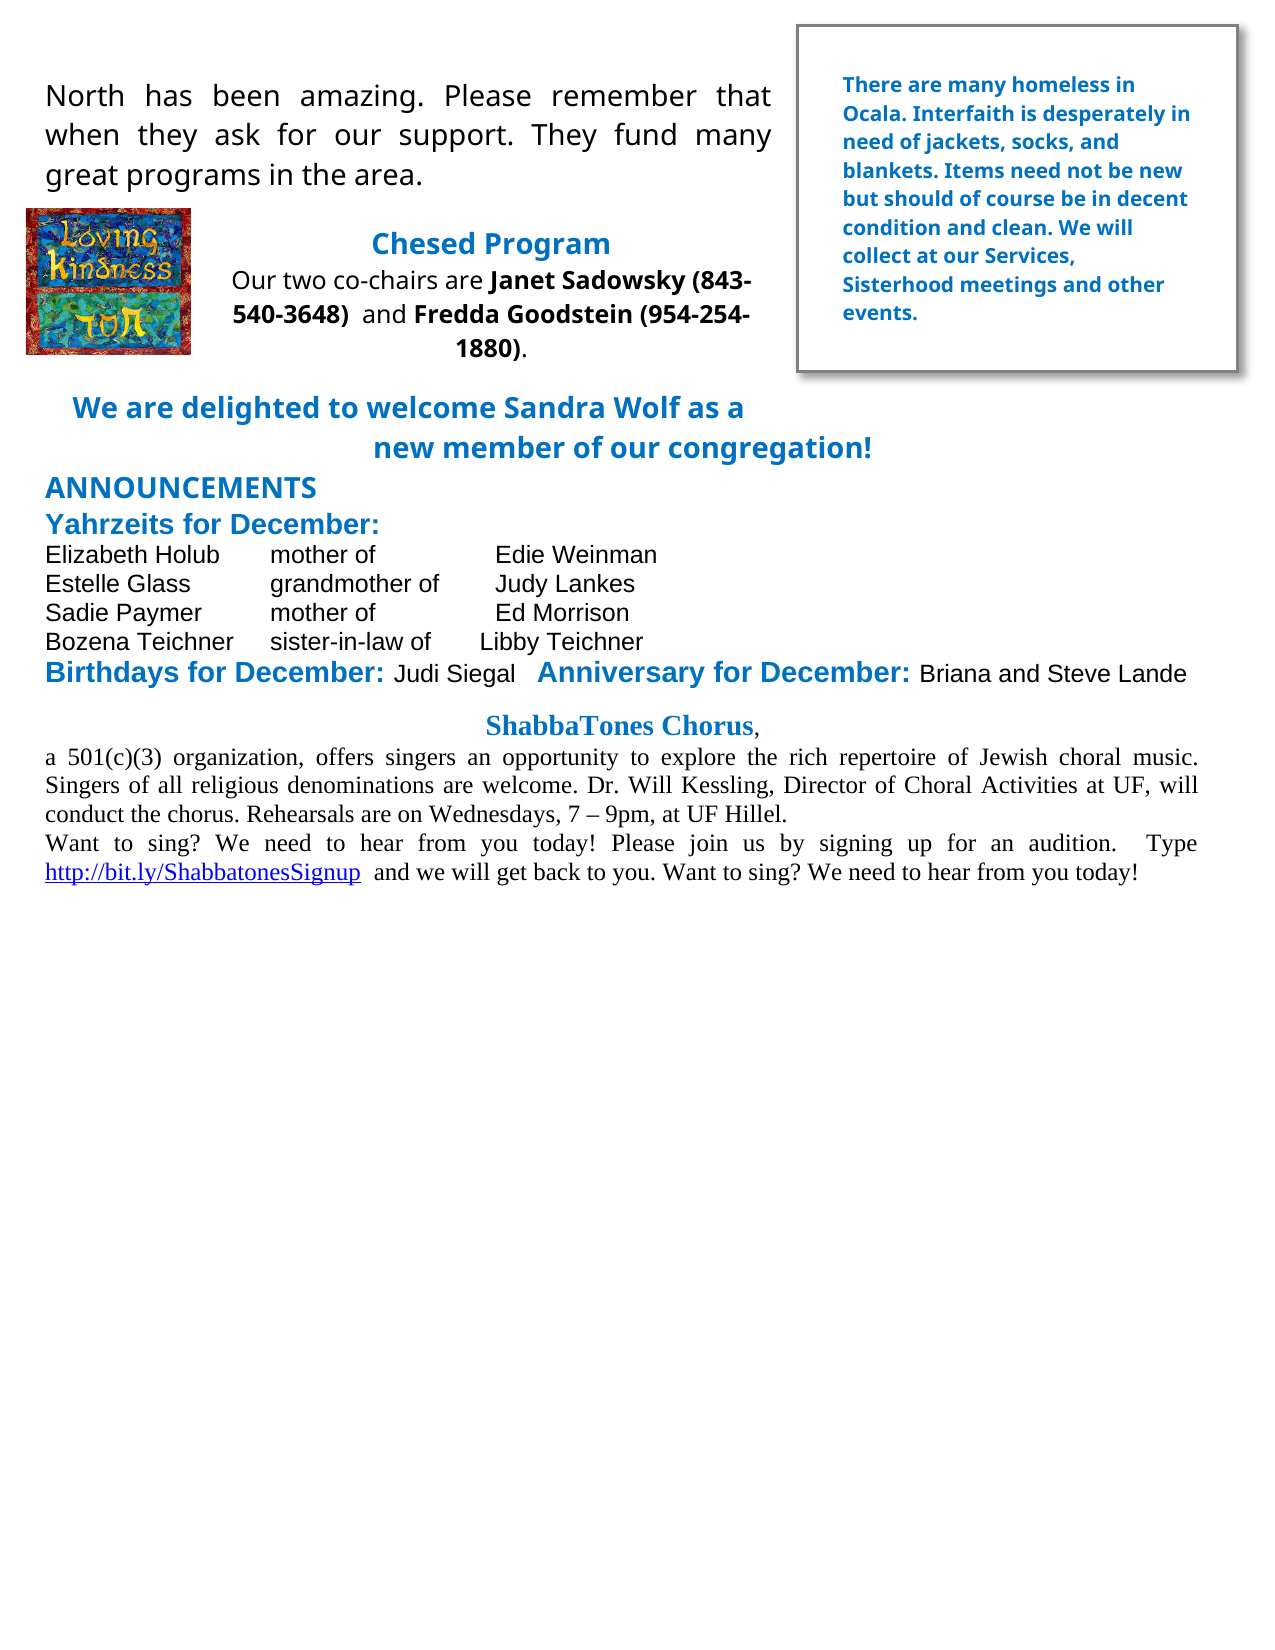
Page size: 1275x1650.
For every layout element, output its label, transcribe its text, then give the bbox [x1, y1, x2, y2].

picture [25, 208, 191, 355]
text Our two co-chairs are Janet Sadowsky (843-540-3648) and Fredda Goodstein (954-254-1880). [45, 263, 794, 365]
text Want to sing? We need to hear from you today! Please join us by signing up for an audition. Type http://bit.ly/ShabbatonesSignup and we will get back to you. Want to sing? We need to hear from you today! [45, 828, 1200, 885]
text Sadie Paymer mother of Ed Morrison [45, 598, 1200, 627]
text a 501(c)(3) organization, offers singers an opportunity to explore the rich repertoire of Jewish choral music. Singers of all religious denominations are welcome. Dr. Will Kessling, Director of Choral Activities at UF, will conduct the chorus. Rehearsals are on Wednesdays, 7 – 9pm, at UF Hillel. [45, 742, 1200, 828]
text Estelle Glass grandmother of Judy Lankes [45, 569, 1200, 598]
text ShabbaTones Chorus, [45, 708, 1200, 742]
text Yahrzeits for December: Elizabeth Holub mother of Edie Weinman [45, 507, 1200, 569]
text Bozena Teichner sister-in-law of Libby Teichner [45, 627, 1200, 655]
text Birthdays for December: Judi Siegal Anniversary for December: Briana and Steve Lande [45, 655, 1200, 689]
text ANNOUNCEMENTS [45, 467, 1200, 507]
text Chesed Program [191, 223, 794, 263]
text We are delighted to welcome Sandra Wolf as a new member of our congregation! [45, 388, 1200, 467]
